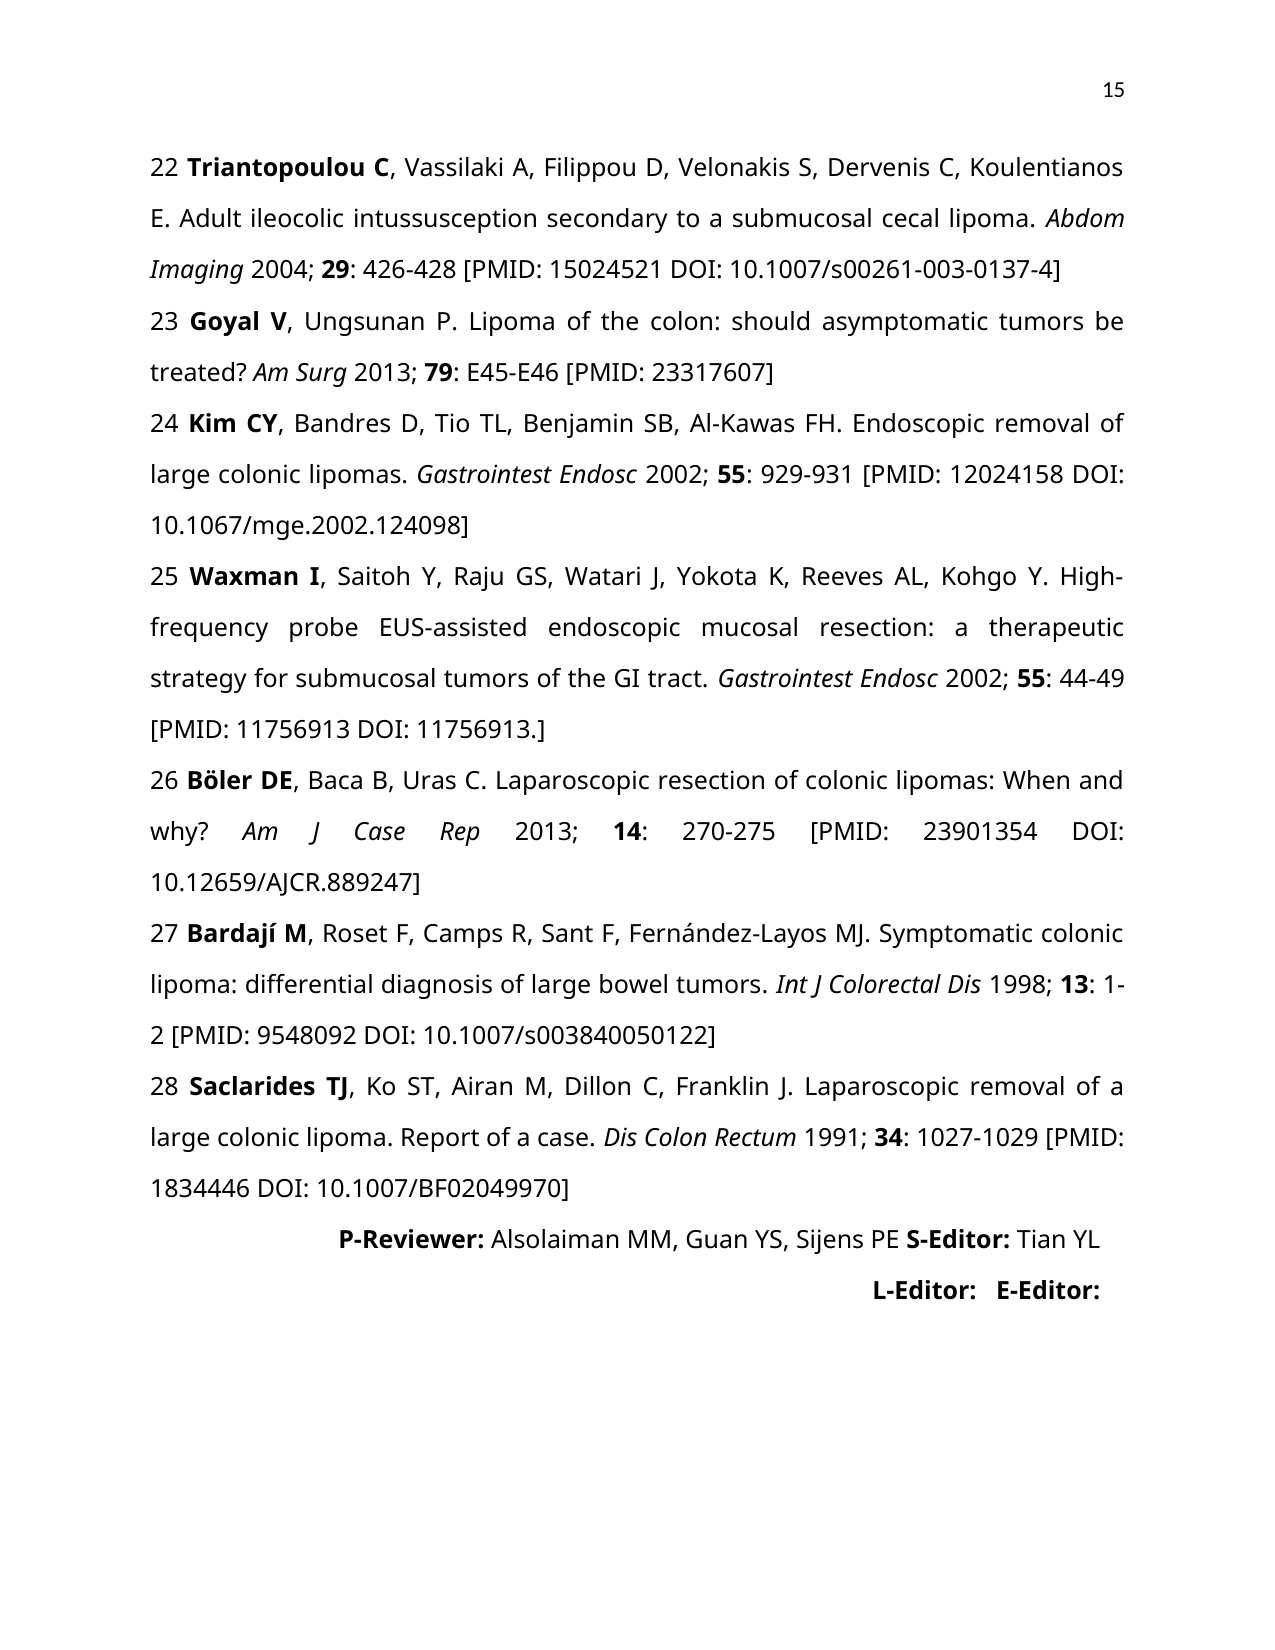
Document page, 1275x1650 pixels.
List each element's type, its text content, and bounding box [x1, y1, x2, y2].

text 25 Waxman I, Saitoh Y, Raju GS, Watari J, Yokota K, Reeves AL, Kohgo Y. High-frequency probe EUS-assisted endoscopic mucosal resection: a therapeutic strategy for submucosal tumors of the GI tract. Gastrointest Endosc 2002; 55: 44-49 [PMID: 11756913 DOI: 11756913.] [150, 558, 1125, 746]
text 23 Goyal V, Ungsunan P. Lipoma of the colon: should asymptomatic tumors be treated? Am Surg 2013; 79: E45-E46 [PMID: 23317607] [150, 303, 1125, 388]
text 28 Saclarides TJ, Ko ST, Airan M, Dillon C, Franklin J. Laparoscopic removal of a large colonic lipoma. Report of a case. Dis Colon Rectum 1991; 34: 1027-1029 [PMID: 1834446 DOI: 10.1007/BF02049970] [150, 1069, 1125, 1205]
text L-Editor: E-Editor: [150, 1273, 1100, 1307]
text P-Reviewer: Alsolaiman MM, Guan YS, Sijens PE S-Editor: Tian YL [150, 1222, 1100, 1256]
text 26 Böler DE, Baca B, Uras C. Laparoscopic resection of colonic lipomas: When and why? Am J Case Rep 2013; 14: 270-275 [PMID: 23901354 DOI: 10.12659/AJCR.889247] [150, 762, 1125, 899]
text 24 Kim CY, Bandres D, Tio TL, Benjamin SB, Al-Kawas FH. Endoscopic removal of large colonic lipomas. Gastrointest Endosc 2002; 55: 929-931 [PMID: 12024158 DOI: 10.1067/mge.2002.124098] [150, 405, 1125, 541]
text 27 Bardají M, Roset F, Camps R, Sant F, Fernández-Layos MJ. Symptomatic colonic lipoma: differential diagnosis of large bowel tumors. Int J Colorectal Dis 1998; 13: 1-2 [PMID: 9548092 DOI: 10.1007/s003840050122] [150, 916, 1125, 1052]
text 22 Triantopoulou C, Vassilaki A, Filippou D, Velonakis S, Dervenis C, Koulentianos E. Adult ileocolic intussusception secondary to a submucosal cecal lipoma. Abdom Imaging 2004; 29: 426-428 [PMID: 15024521 DOI: 10.1007/s00261-003-0137-4] [150, 150, 1125, 286]
